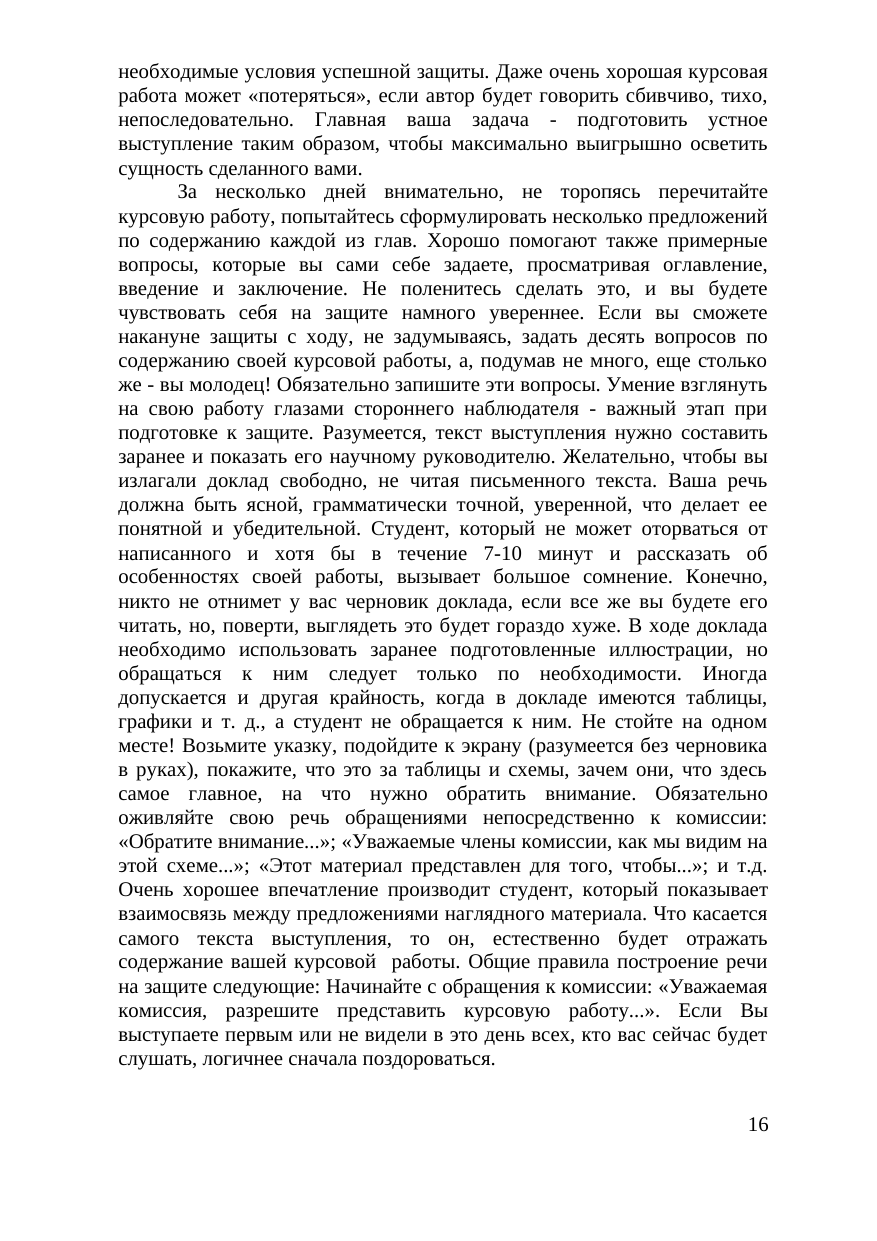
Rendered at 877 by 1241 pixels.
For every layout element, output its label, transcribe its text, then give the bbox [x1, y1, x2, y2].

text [118, 59, 768, 179]
text За несколько дней внимательно, не торопясь перечитайте курсовую работу, попытайтесь сформулировать несколько предложений по содержанию каждой из глав. Хорошо помогают также примерные вопросы, которые вы сами себе задаете, просматривая оглавление, введение и заключение. Не поленитесь сделать это, и вы будете чувствовать себя на защите намного увереннее. Если вы сможете накануне защиты с ходу, не задумываясь, задать десять вопросов по содержанию своей курсовой работы, а, подумав не много, еще столько же - вы молодец! Обязательно запишите эти вопросы. Умение взглянуть на свою работу глазами стороннего наблюдателя - важный этап при подготовке к защите. Разумеется, текст выступления нужно составить заранее и показать его научному руководителю. Желательно, чтобы вы излагали доклад свободно, не читая письменного текста. Ваша речь должна быть ясной, грамматически точной, уверенной, что делает ее понятной и убедительной. Студент, который не может оторваться от написанного и хотя бы в течение 7-10 минут и рассказать об особенностях своей работы, вызывает большое сомнение. Конечно, никто не отнимет у вас черновик доклада, если все же вы будете его читать, но, поверти, выглядеть это будет гораздо хуже. В ходе доклада необходимо использовать заранее подготовленные иллюстрации, но обращаться к ним следует только по необходимости. Иногда допускается и другая крайность, когда в докладе имеются таблицы, графики и т. д., а студент не обращается к ним. Не стойте на одном месте! Возьмите указку, подойдите к экрану (разумеется без черновика в руках), покажите, что это за таблицы и схемы, зачем они, что здесь самое главное, на что нужно обратить внимание. Обязательно оживляйте свою речь обращениями непосредственно к комиссии: «Обратите внимание...»; «Уважаемые члены комиссии, как мы видим на этой схеме...»; «Этот материал представлен для того, чтобы...»; и т.д. Очень хорошее впечатление производит студент, который показывает взаимосвязь между предложениями наглядного материала. Что касается самого текста выступления, то он, естественно будет отражать содержание вашей курсовой работы. Общие правила построение речи на защите следующие: Начинайте с обращения к комиссии: «Уважаемая комиссия, разрешите представить курсовую работу...». Если Вы выступаете первым или не видели в это день всех, кто вас сейчас будет слушать, логичнее сначала поздороваться. [118, 179, 768, 1070]
